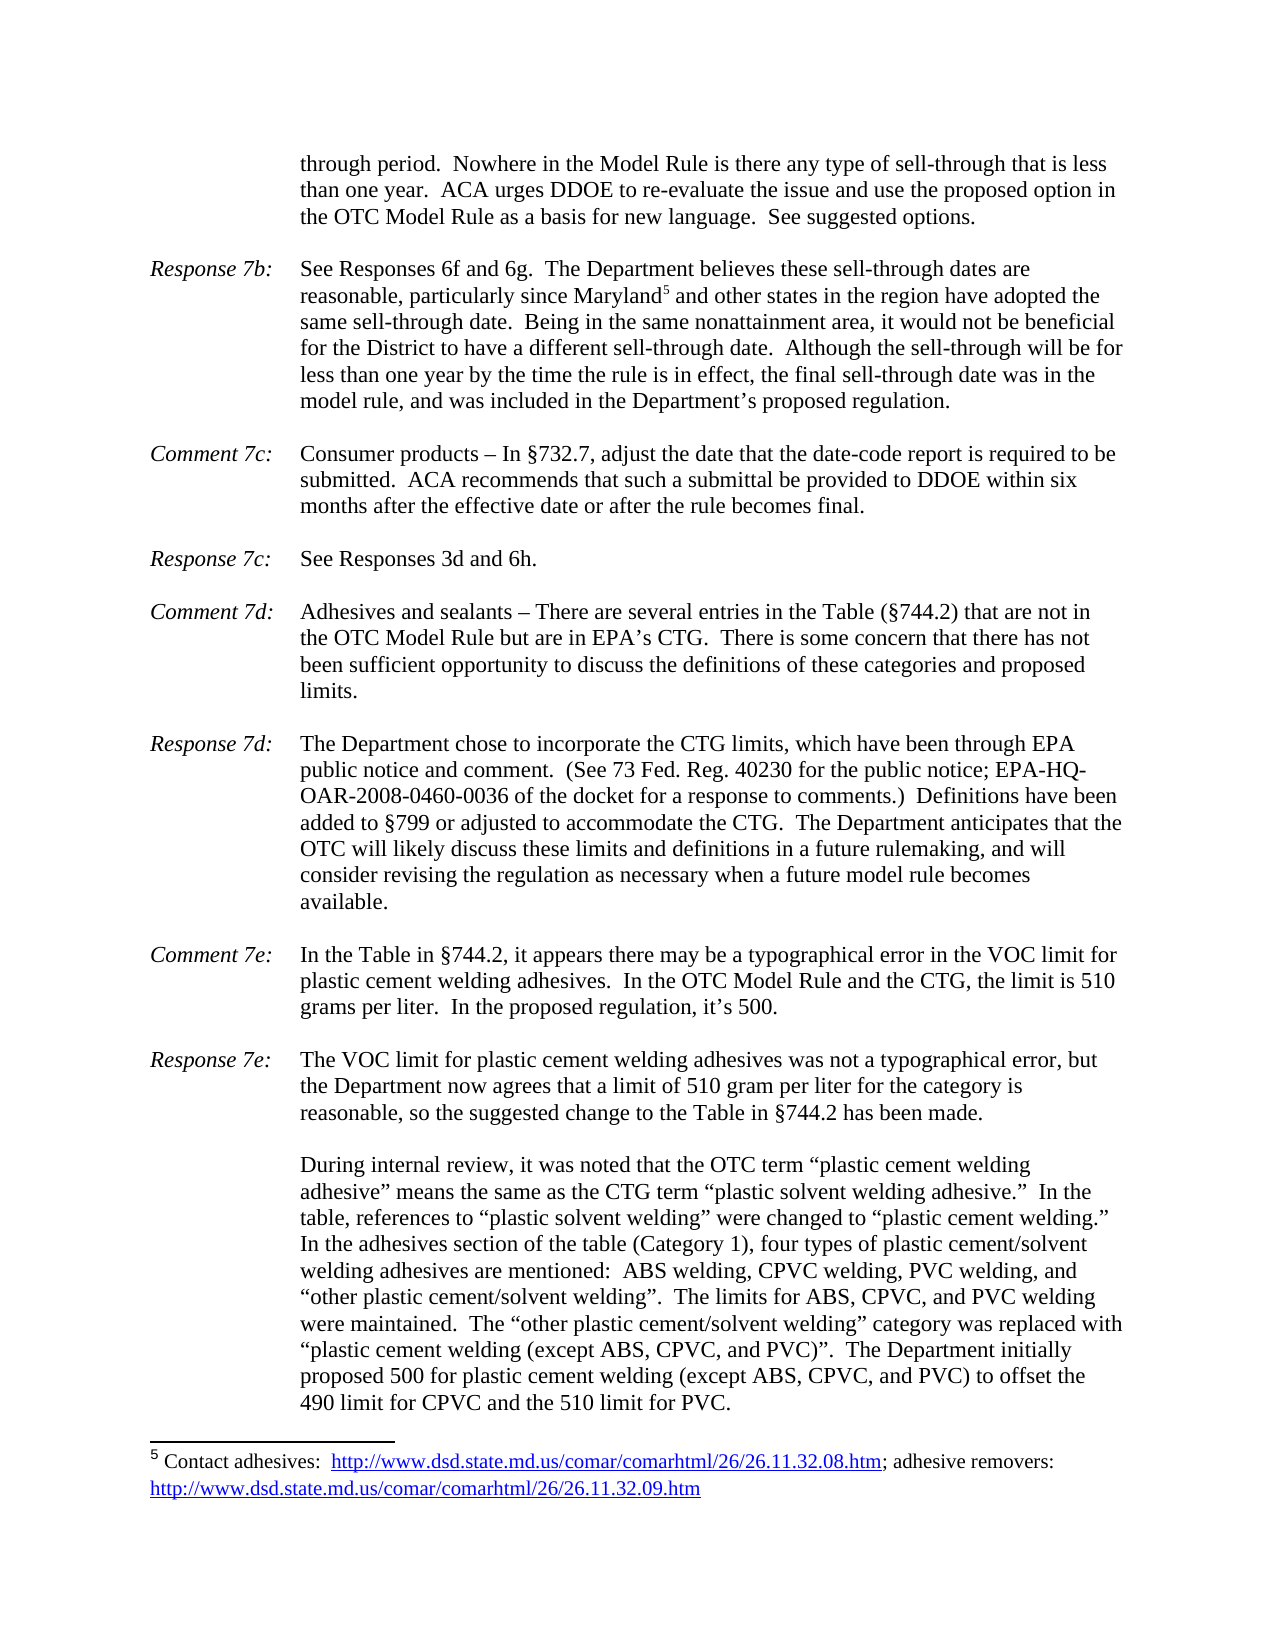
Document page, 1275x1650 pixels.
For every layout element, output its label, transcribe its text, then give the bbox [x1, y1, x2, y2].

text Response 7d: The Department chose to incorporate the CTG limits, which have been through EPA public notice and comment. (See 73 Fed. Reg. 40230 for the public notice; EPA-HQ-OAR-2008-0460-0036 of the docket for a response to comments.) Definitions have been added to §799 or adjusted to accommodate the CTG. The Department anticipates that the OTC will likely discuss these limits and definitions in a future rulemaking, and will consider revising the regulation as necessary when a future model rule becomes available. [150, 730, 1125, 914]
text Response 7e: The VOC limit for plastic cement welding adhesives was not a typographical error, but the Department now agrees that a limit of 510 gram per liter for the category is reasonable, so the suggested change to the Table in §744.2 has been made. [150, 1046, 1125, 1125]
text Comment 7e: In the Table in §744.2, it appears there may be a typographical error in the VOC limit for plastic cement welding adhesives. In the OTC Model Rule and the CTG, the limit is 510 grams per liter. In the proposed regulation, it’s 500. [150, 941, 1125, 1020]
text Response 7b: See Responses 6f and 6g. The Department believes these sell-through dates are reasonable, particularly since and other states in the region have adopted the same sell-through date. Being in the same nonattainment area, it would not be beneficial for the District to have a different sell-through date. Although the sell-through will be for less than one year by the time the rule is in effect, the final sell-through date was in the model rule, and was included in the Department’s proposed regulation. [150, 255, 1125, 413]
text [150, 150, 1125, 229]
text Response 7c: See Responses 3d and 6h. [150, 545, 1125, 572]
text Comment 7c: Consumer products – In §732.7, adjust the date that the date-code report is required to be submitted. ACA recommends that such a submittal be provided to DDOE within six months after the effective date or after the rule becomes final. [150, 440, 1125, 519]
text Comment 7d: Adhesives and sealants – There are several entries in the Table (§744.2) that are not in the OTC Model Rule but are in EPA’s CTG. There is some concern that there has not been sufficient opportunity to discuss the definitions of these categories and proposed limits. [150, 598, 1125, 703]
text During internal review, it was noted that the OTC term “plastic cement welding adhesive” means the same as the CTG term “plastic solvent welding adhesive.” In the table, references to “plastic solvent welding” were changed to “plastic cement welding.” In the adhesives section of the table (Category 1), four types of plastic cement/solvent welding adhesives are mentioned: ABS welding, CPVC welding, PVC welding, and “other plastic cement/solvent welding”. The limits for ABS, CPVC, and PVC welding were maintained. The “other plastic cement/solvent welding” category was replaced with “plastic cement welding (except ABS, CPVC, and PVC)”. The Department initially proposed 500 for plastic cement welding (except ABS, CPVC, and PVC) to offset the 490 limit for CPVC and the 510 limit for PVC. [300, 1151, 1125, 1415]
